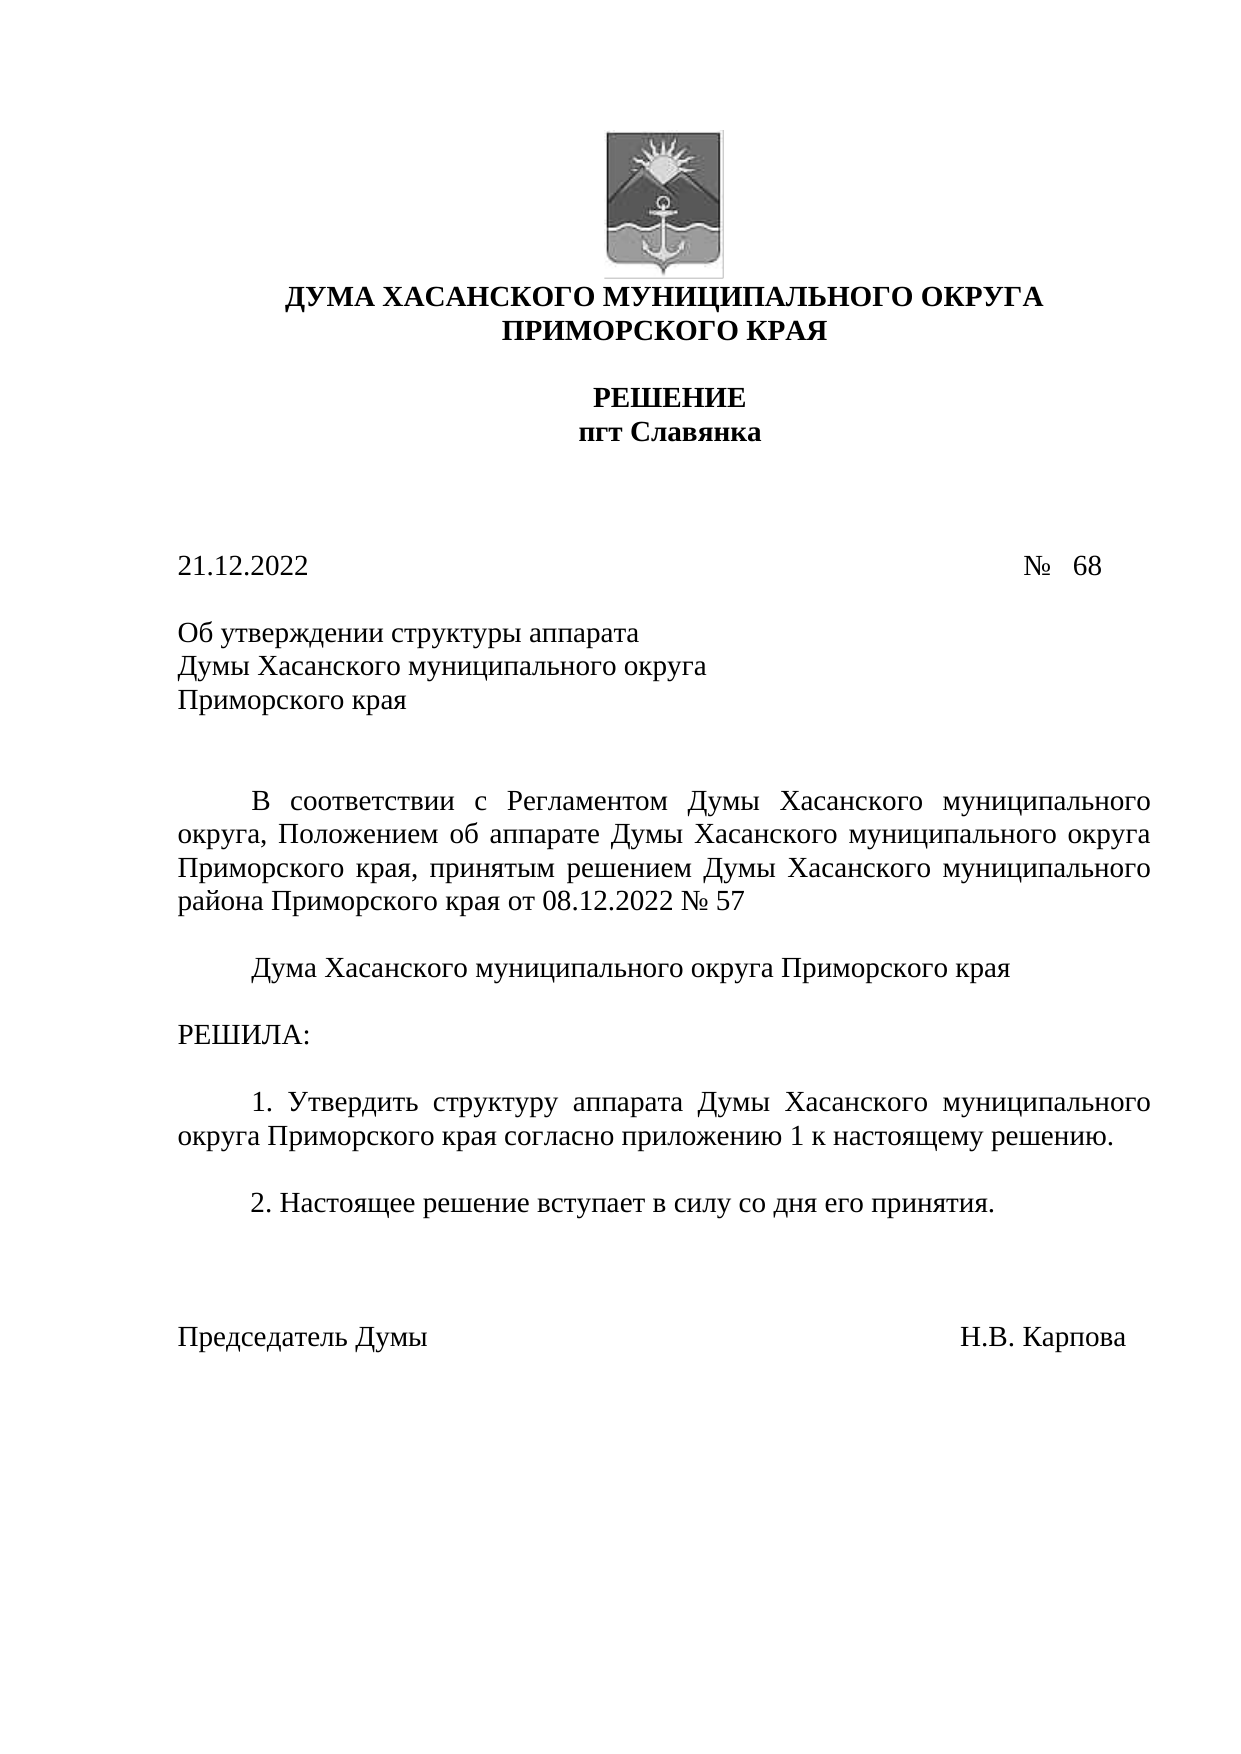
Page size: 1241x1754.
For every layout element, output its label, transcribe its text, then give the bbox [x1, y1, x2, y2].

text пгт Славянка [177, 414, 1152, 447]
text В соответствии с Регламентом Думы Хасанского муниципального округа, Положением об аппарате Думы Хасанского муниципального округа Приморского края, принятым решением Думы Хасанского муниципального района Приморского края от 08.12.2022 № 57 [177, 783, 1152, 917]
text ДУМА ХАСАНСКОГО МУНИЦИПАЛЬНОГО ОКРУГА [177, 279, 1152, 313]
text Председатель Думы Н.В. Карпова [177, 1319, 1152, 1353]
text РЕШЕНИЕ [177, 380, 1152, 414]
text ПРИМОРСКОГО КРАЯ [177, 313, 1152, 347]
picture [604, 130, 725, 280]
text Приморского края [177, 682, 1152, 716]
text РЕШИЛА: [177, 1017, 1152, 1051]
text Думы Хасанского муниципального округа [177, 648, 1152, 682]
text 2. Настоящее решение вступает в силу со дня его принятия. [177, 1185, 1152, 1219]
text Об утверждении структуры аппарата [177, 615, 1152, 648]
text 1. Утвердить структуру аппарата Думы Хасанского муниципального округа Приморского края согласно приложению 1 к настоящему решению. [177, 1084, 1152, 1152]
text Дума Хасанского муниципального округа Приморского края [177, 950, 1152, 984]
text 21.12.2022 № 68 [177, 548, 1152, 581]
